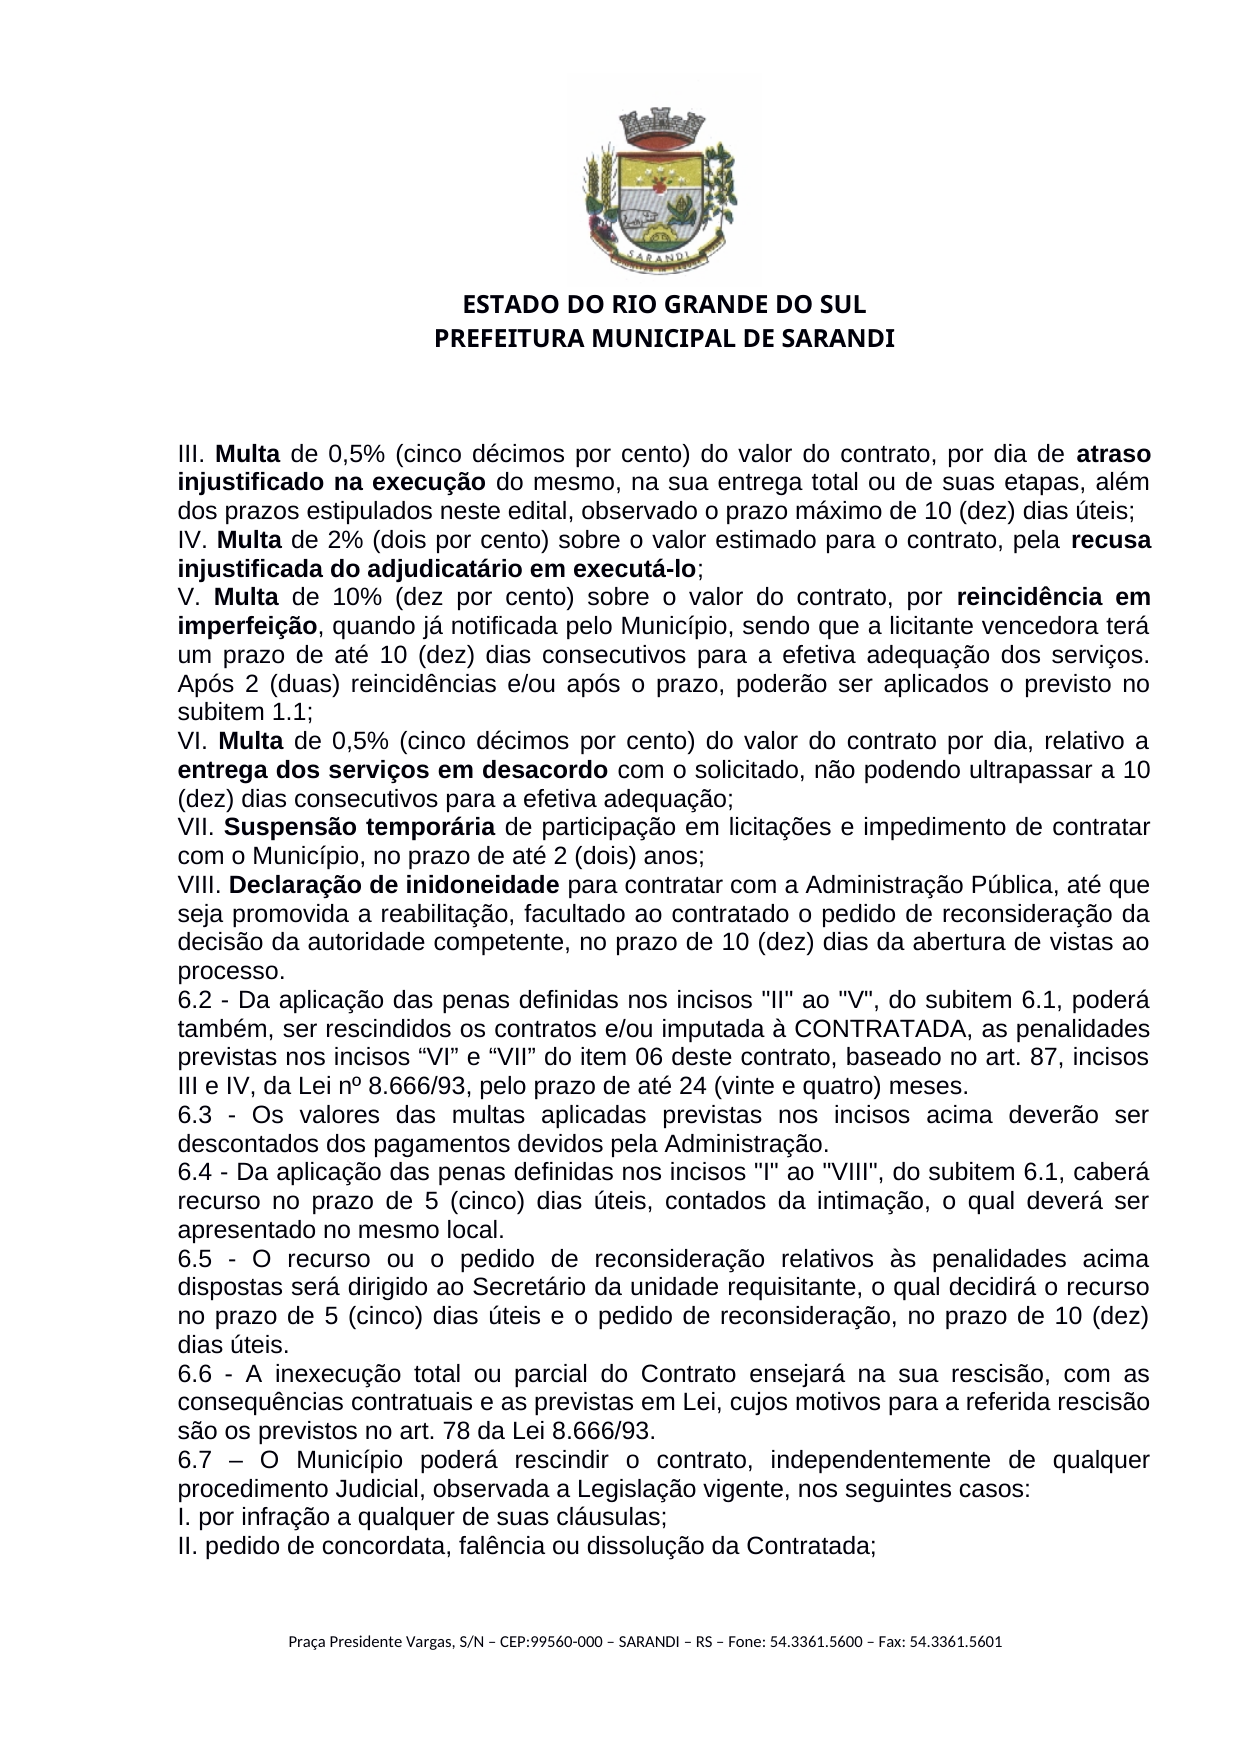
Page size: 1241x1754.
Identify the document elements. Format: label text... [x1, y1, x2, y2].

picture [566, 73, 763, 287]
text VIII. Declaração de inidoneidade para contratar com a Administração Pública, até que seja promovida a reabilitação, facultado ao contratado o pedido de reconsideração da decisão da autoridade competente, no prazo de 10 (dez) dias da abertura de vistas ao processo. [177, 870, 1152, 985]
text VII. Suspensão temporária de participação em licitações e impedimento de contratar com o Município, no prazo de até 2 (dois) anos; [177, 812, 1152, 870]
text I. por infração a qualquer de suas cláusulas; [177, 1502, 1152, 1531]
text 6.5 - O recurso ou o pedido de reconsideração relativos às penalidades acima dispostas será dirigido ao Secretário da unidade requisitante, o qual decidirá o recurso no prazo de 5 (cinco) dias úteis e o pedido de reconsideração, no prazo de 10 (dez) dias úteis. [177, 1243, 1152, 1358]
text IV. Multa de 2% (dois por cento) sobre o valor estimado para o contrato, pela recusa injustificada do adjudicatário em executá-lo; [177, 525, 1152, 582]
text 6.3 - Os valores das multas aplicadas previstas nos incisos acima deverão ser descontados dos pagamentos devidos pela Administração. [177, 1100, 1152, 1157]
text 6.2 - Da aplicação das penas definidas nos incisos "II" ao "V", do subitem 6.1, poderá também, ser rescindidos os contratos e/ou imputada à CONTRATADA, as penalidades previstas nos incisos “VI” e “VII” do item 06 deste contrato, baseado no art. 87, incisos III e IV, da Lei nº 8.666/93, pelo prazo de até 24 (vinte e quatro) meses. [177, 985, 1152, 1100]
text VI. Multa de 0,5% (cinco décimos por cento) do valor do contrato por dia, relativo a entrega dos serviços em desacordo com o solicitado, não podendo ultrapassar a 10 (dez) dias consecutivos para a efetiva adequação; [177, 726, 1152, 812]
text V. Multa de 10% (dez por cento) sobre o valor do contrato, por reincidência em imperfeição, quando já notificada pelo Município, sendo que a licitante vencedora terá um prazo de até 10 (dez) dias consecutivos para a efetiva adequação dos serviços. Após 2 (duas) reincidências e/ou após o prazo, poderão ser aplicados o previsto no subitem 1.1; [177, 582, 1152, 726]
text 6.6 - A inexecução total ou parcial do Contrato ensejará na sua rescisão, com as consequências contratuais e as previstas em Lei, cujos motivos para a referida rescisão são os previstos no art. 78 da Lei 8.666/93. [177, 1358, 1152, 1445]
text III. Multa de 0,5% (cinco décimos por cento) do valor do contrato, por dia de atraso injustificado na execução do mesmo, na sua entrega total ou de suas etapas, além dos prazos estipulados neste edital, observado o prazo máximo de 10 (dez) dias úteis; [177, 438, 1152, 525]
text 6.7 – O Município poderá rescindir o contrato, independentemente de qualquer procedimento Judicial, observada a Legislação vigente, nos seguintes casos: [177, 1445, 1152, 1502]
text II. pedido de concordata, falência ou dissolução da Contratada; [177, 1531, 1152, 1560]
text 6.4 - Da aplicação das penas definidas nos incisos "I" ao "VIII", do subitem 6.1, caberá recurso no prazo de 5 (cinco) dias úteis, contados da intimação, o qual deverá ser apresentado no mesmo local. [177, 1157, 1152, 1243]
